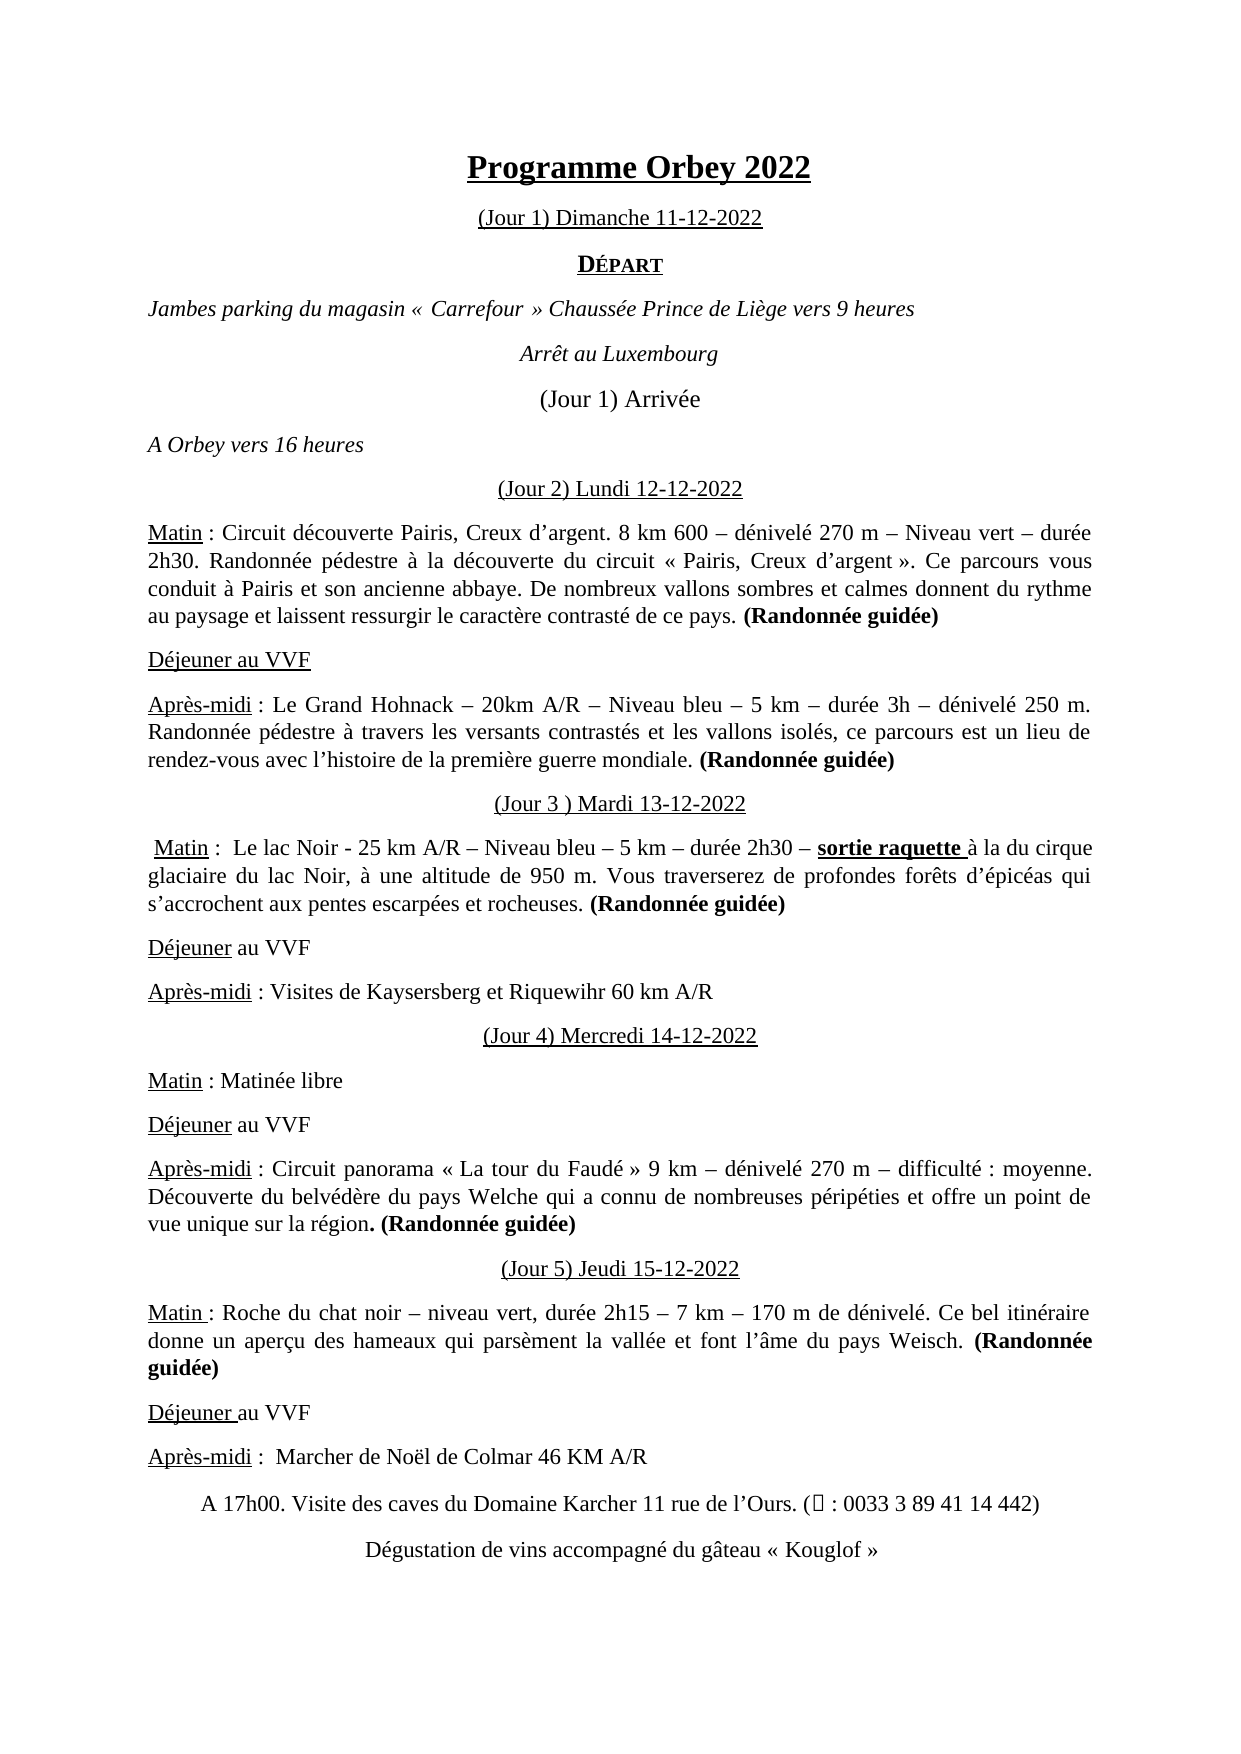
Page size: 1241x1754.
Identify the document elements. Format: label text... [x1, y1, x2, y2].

text Matin : Circuit découverte Pairis, Creux d’argent. 8 km 600 – dénivelé 270 m – Niveau vert – durée 2h30. Randonnée pédestre à la découverte du circuit « Pairis, Creux d’argent ». Ce parcours vous conduit à Pairis et son ancienne abbaye. De nombreux vallons sombres et calmes donnent du rythme au paysage et laissent ressurgir le caractère contrasté de ce pays. (Randonnée guidée) [148, 519, 1093, 628]
text Après-midi : Visites de Kaysersberg et Riquewihr 60 km A/R [148, 978, 1093, 1004]
text Déjeuner au VVF [148, 1111, 1093, 1137]
text Jambes parking du magasin « Carrefour » Chaussée Prince de Liège vers 9 heures [148, 296, 1093, 322]
text Matin : Le lac Noir - 25 km A/R – Niveau bleu – 5 km – durée 2h30 – sortie raquette à la du cirque glaciaire du lac Noir, à une altitude de 950 m. Vous traverserez de profondes forêts d’épicéas qui s’accrochent aux pentes escarpées et rocheuses. (Randonnée guidée) [148, 834, 1093, 916]
text Déjeuner au VVF [148, 1398, 1093, 1425]
text A 17h00. Visite des caves du Domaine Karcher 11 rue de l’Ours. ( : 0033 3 89 41 14 442) [148, 1487, 1093, 1518]
text Après-midi : Le Grand Hohnack – 20km A/R – Niveau bleu – 5 km – durée 3h – dénivelé 250 m. Randonnée pédestre à travers les versants contrastés et les vallons isolés, ce parcours est un lieu de rendez-vous avec l’histoire de la première guerre mondiale. (Randonnée guidée) [148, 691, 1093, 772]
text Matin : Roche du chat noir – niveau vert, durée 2h15 – 7 km – 170 m de dénivelé. Ce bel itinéraire donne un aperçu des hameaux qui parsèment la vallée et font l’âme du pays Weisch. (Randonnée guidée) [148, 1299, 1093, 1381]
text (Jour 4) Mercredi 14-12-2022 [148, 1022, 1093, 1049]
text Déjeuner au VVF [148, 934, 1093, 960]
text Programme Orbey 2022 [185, 148, 1093, 186]
text Après-midi : Circuit panorama « La tour du Faudé » 9 km – dénivelé 270 m – difficulté : moyenne. Découverte du belvédère du pays Welche qui a connu de nombreuses péripéties et offre un point de vue unique sur la région. (Randonnée guidée) [148, 1155, 1093, 1237]
text (Jour 3 ) Mardi 13-12-2022 [148, 790, 1093, 817]
text (Jour 5) Jeudi 15-12-2022 [148, 1255, 1093, 1281]
text Matin : Matinée libre [148, 1067, 1093, 1093]
text (Jour 2) Lundi 12-12-2022 [148, 475, 1093, 501]
text (Jour 1) Arrivée [148, 384, 1093, 413]
text (Jour 1) Dimanche 11-12-2022 [148, 204, 1093, 231]
text Dégustation de vins accompagné du gâteau « Kouglof » [148, 1537, 1093, 1563]
text Départ [148, 249, 1093, 277]
text Arrêt au Luxembourg [148, 340, 1093, 366]
text A Orbey vers 16 heures [148, 431, 1093, 457]
text Déjeuner au VVF [148, 646, 1093, 673]
text Après-midi : Marcher de Noël de Colmar 46 KM A/R [148, 1443, 1093, 1469]
